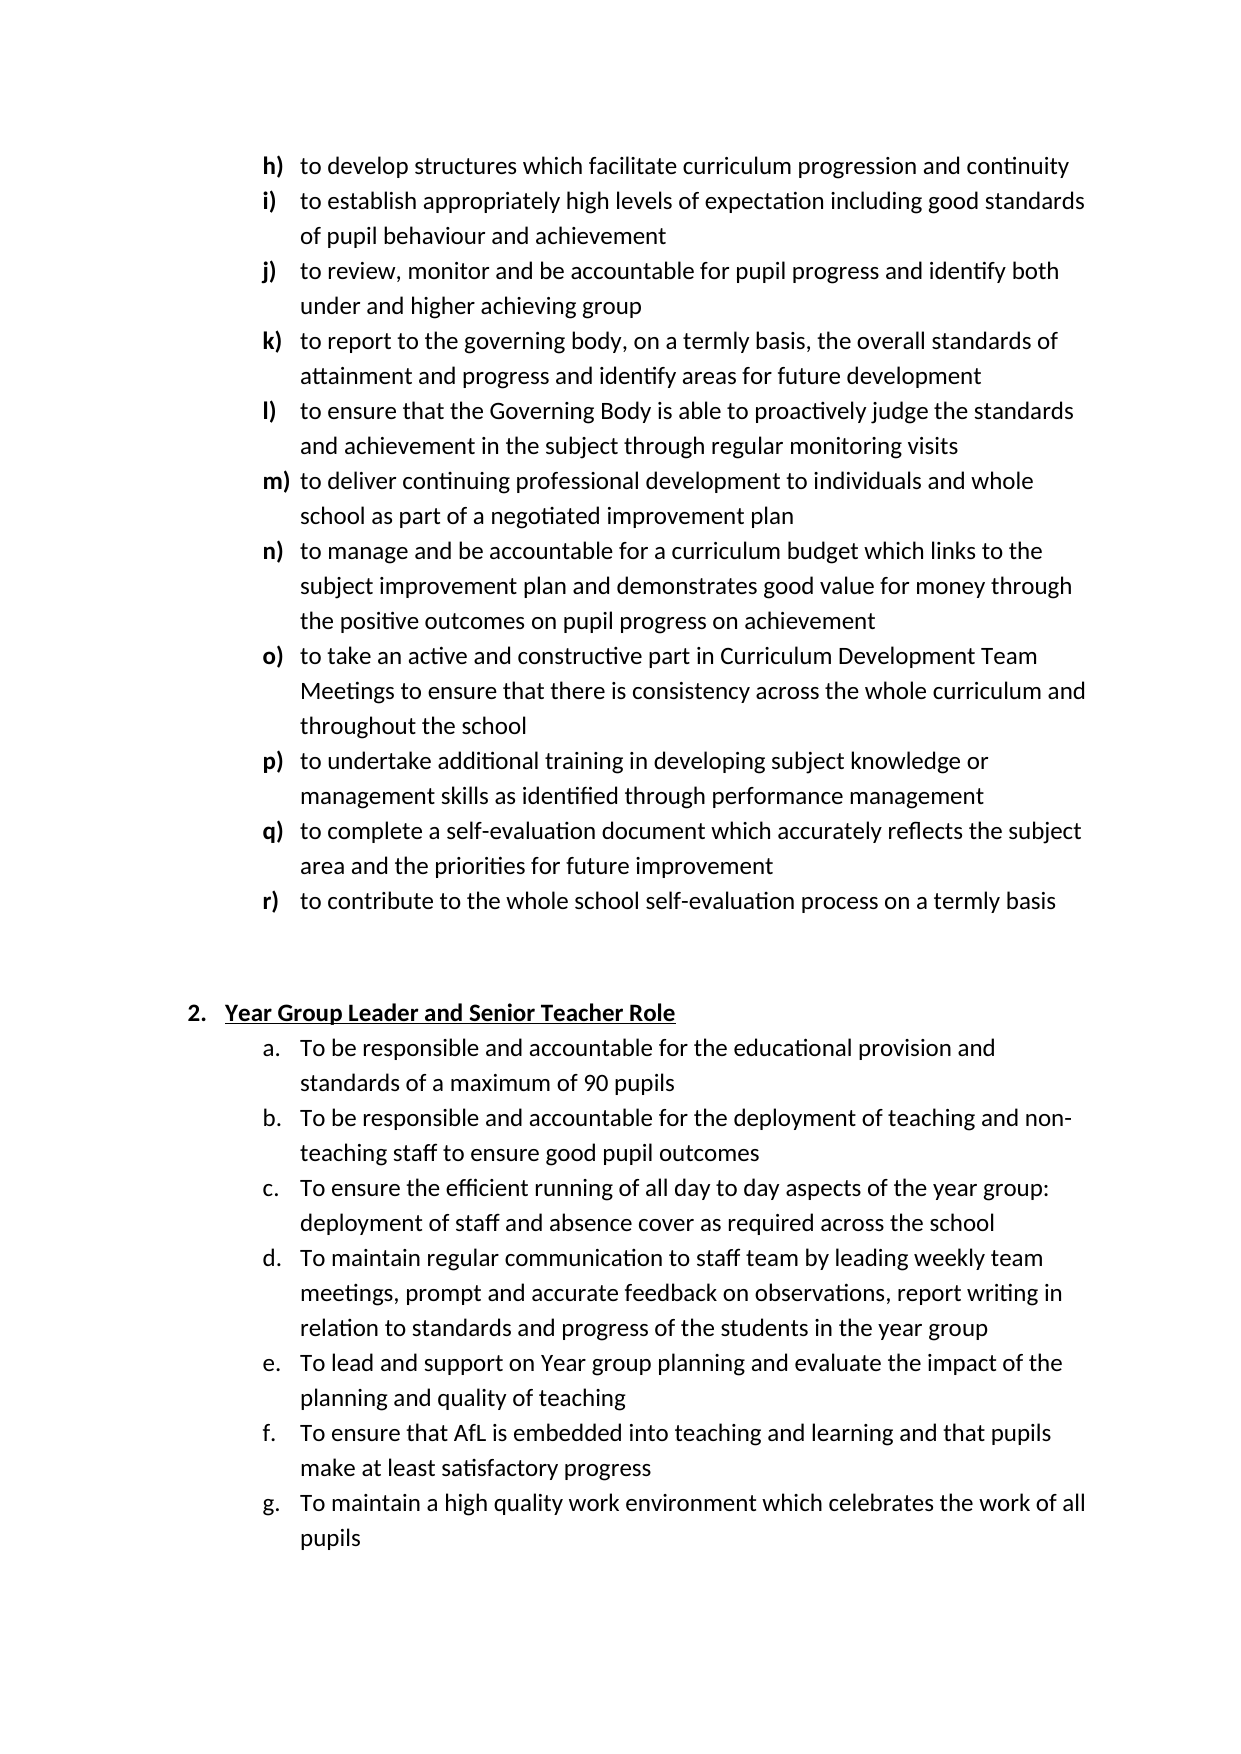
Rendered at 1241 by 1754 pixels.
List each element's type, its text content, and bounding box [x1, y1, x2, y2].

list To ensure that AfL is embedded into teaching and learning and that pupils make at least satisfactory progress [262, 1417, 1090, 1482]
list To maintain regular communication to staff team by leading weekly team meetings, prompt and accurate feedback on observations, report writing in relation to standards and progress of the students in the year group [262, 1242, 1090, 1342]
list to review, monitor and be accountable for pupil progress and identify both under and higher achieving group [262, 255, 1090, 321]
list To be responsible and accountable for the deployment of teaching and non-teaching staff to ensure good pupil outcomes [262, 1102, 1090, 1167]
list to undertake additional training in developing subject knowledge or management skills as identified through performance management [262, 745, 1090, 811]
list to deliver continuing professional development to individuals and whole school as part of a negotiated improvement plan [262, 465, 1090, 531]
list To maintain a high quality work environment which celebrates the work of all pupils [262, 1487, 1090, 1552]
list to complete a self-evaluation document which accurately reflects the subject area and the priorities for future improvement [262, 815, 1090, 881]
list to establish appropriately high levels of expectation including good standards of pupil behaviour and achievement [262, 185, 1090, 251]
list to contribute to the whole school self-evaluation process on a termly basis [262, 885, 1090, 916]
list to take an active and constructive part in Curriculum Development Team Meetings to ensure that there is consistency across the whole curriculum and throughout the school [262, 640, 1090, 741]
list to manage and be accountable for a curriculum budget which links to the subject improvement plan and demonstrates good value for money through the positive outcomes on pupil progress on achievement [262, 535, 1090, 636]
list To lead and support on Year group planning and evaluate the impact of the planning and quality of teaching [262, 1347, 1090, 1412]
list To ensure the efficient running of all day to day aspects of the year group: deployment of staff and absence cover as required across the school [262, 1172, 1090, 1237]
list To be responsible and accountable for the educational provision and standards of a maximum of 90 pupils [262, 1032, 1090, 1097]
list Year Group Leader and Senior Teacher Role [187, 997, 1090, 1027]
list to develop structures which facilitate curriculum progression and continuity [262, 150, 1090, 181]
list to ensure that the Governing Body is able to proactively judge the standards and achievement in the subject through regular monitoring visits [262, 395, 1090, 461]
list to report to the governing body, on a termly basis, the overall standards of attainment and progress and identify areas for future development [262, 325, 1090, 391]
